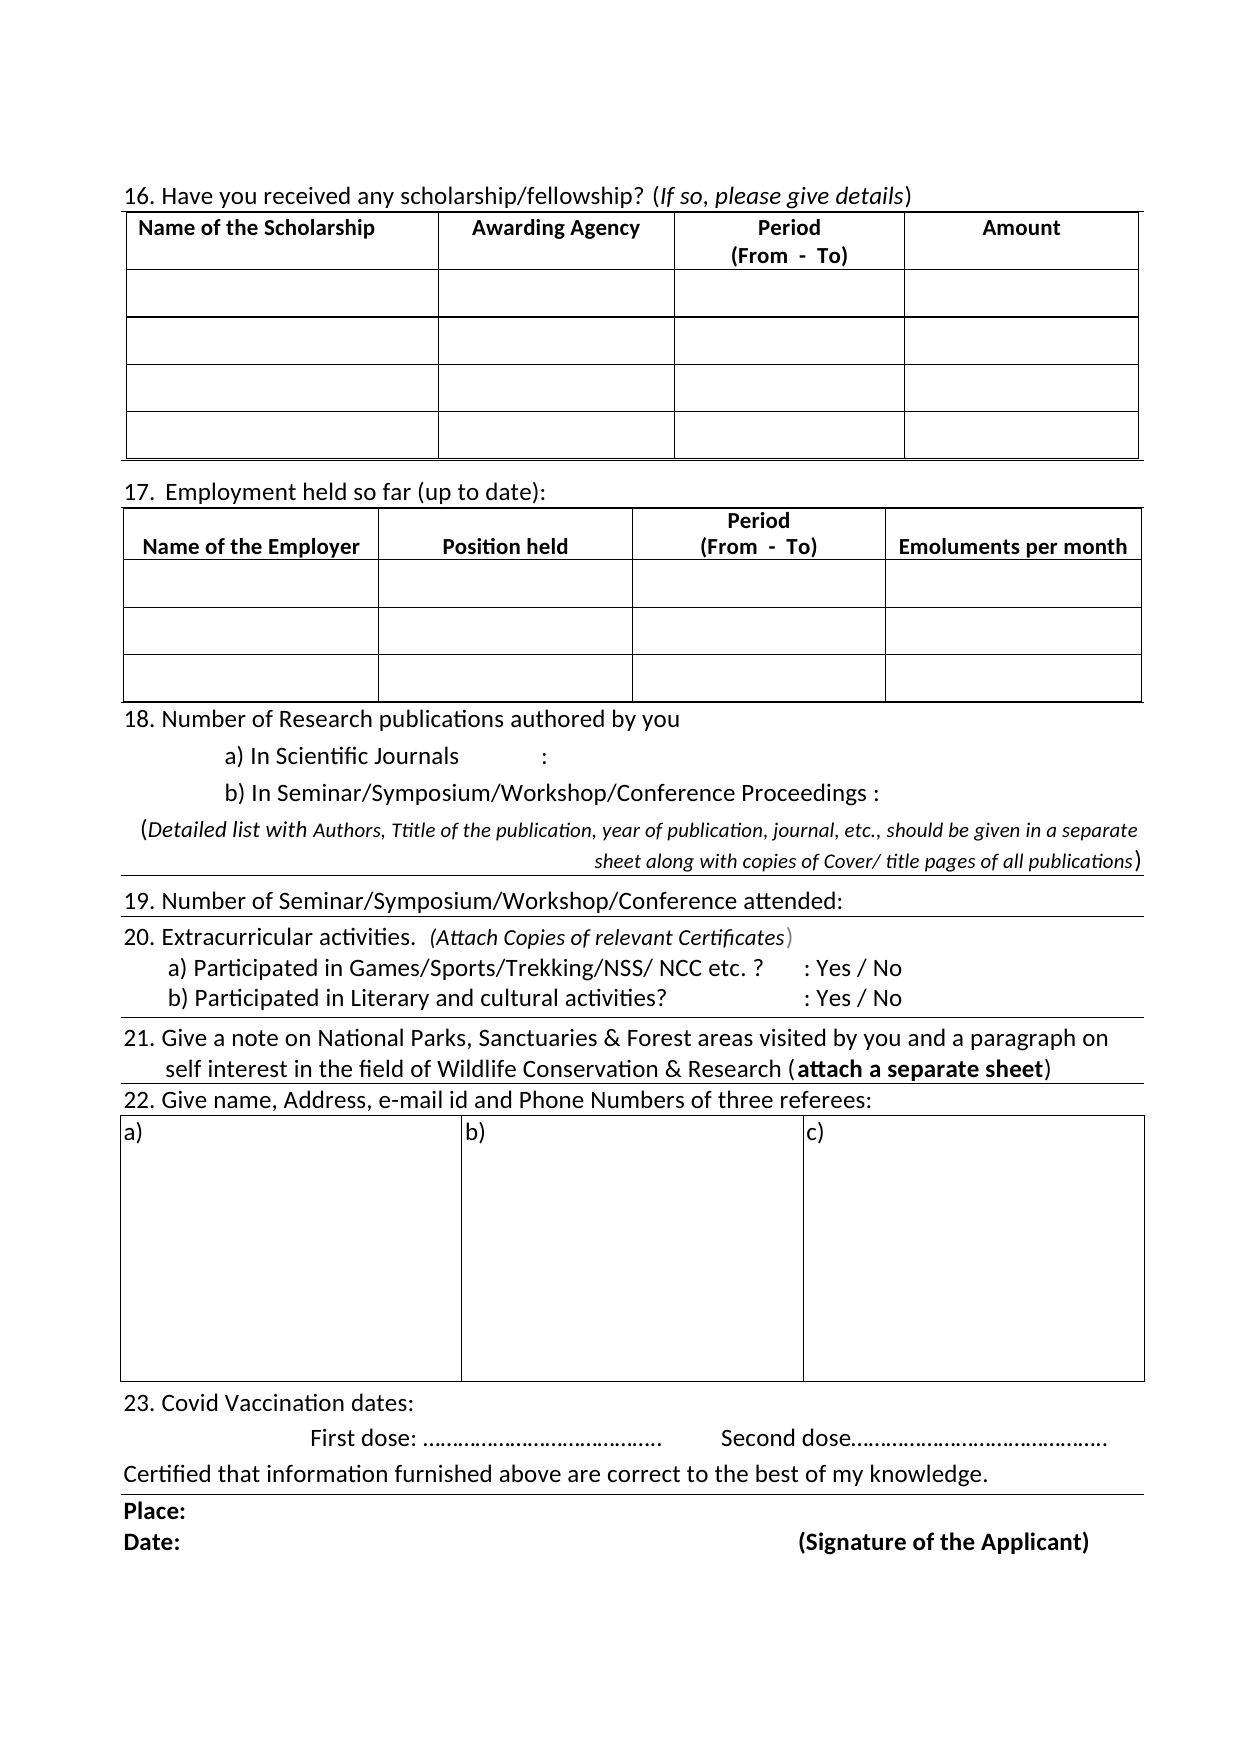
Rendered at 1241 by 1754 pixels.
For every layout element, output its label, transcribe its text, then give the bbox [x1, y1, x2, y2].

table_cell 18. Number of Research publications authored by you a) In Scientific Journals : b) In Seminar/Symposium/Workshop/Conference Proceedings : (Detailed list with Authors, Ttitle of the publication, year of publication, journal, etc., should be given in a separate sheet along with copies of Cover/ title pages of all publications) [120, 702, 1144, 875]
table_cell c) [804, 1116, 1144, 1381]
table_cell [633, 608, 885, 654]
table_cell [675, 270, 904, 316]
table_cell [379, 608, 632, 654]
table_cell [633, 655, 885, 701]
table_cell [905, 213, 1138, 269]
table_cell [124, 509, 378, 559]
table_cell [439, 213, 674, 269]
table_cell [439, 270, 674, 316]
table_cell [1139, 212, 1144, 459]
table_cell [379, 655, 632, 701]
table_cell [633, 509, 885, 559]
table_cell [124, 560, 378, 607]
table_cell [886, 509, 1141, 559]
table_cell 19. Number of Seminar/Symposium/Workshop/Conference attended: [120, 875, 1144, 916]
table_cell 21. Give a note on National Parks, Sanctuaries & Forest areas visited by you and a paragraph on self interest in the field of Wildlife Conservation & Research (attach a separate sheet) [120, 1017, 1144, 1083]
table_header 16. Have you received any scholarship/fellowship? (If so, please give details) [120, 181, 1144, 211]
table_cell [905, 270, 1138, 316]
table_cell [439, 365, 674, 411]
table_cell [675, 318, 904, 364]
table_cell [886, 655, 1141, 701]
table_cell 20. Extracurricular activities. (Attach Copies of relevant Certificates) a) Participated in Games/Sports/Trekking/NSS/ NCC etc. ? : Yes / No b) Participated in Literary and cultural activities? : Yes / No [120, 916, 1144, 1017]
table_cell Place: Date: (Signature of the Applicant) [120, 1494, 1144, 1556]
table_cell [886, 608, 1141, 654]
table_cell 22. Give name, Address, e-mail id and Phone Numbers of three referees: [120, 1083, 1144, 1115]
table_cell 23. Covid Vaccination dates: First dose: ………………………………….. Second dose…………………………………….. Certified that information furnished above are correct to the best of my knowledge. [120, 1382, 1144, 1494]
table_cell [675, 412, 904, 458]
table_cell 17. Employment held so far (up to date): [120, 460, 1144, 507]
table_cell [633, 560, 885, 607]
table_cell [127, 270, 438, 316]
table_cell [120, 211, 126, 459]
table_cell [127, 412, 438, 458]
table_cell a) [121, 1116, 461, 1381]
table_cell [675, 213, 904, 269]
table_cell [905, 318, 1138, 364]
table_cell [127, 365, 438, 411]
table_cell [439, 318, 674, 364]
table_cell [905, 365, 1138, 411]
table_cell [127, 318, 438, 364]
table_cell b) [462, 1116, 803, 1381]
table_cell [379, 509, 632, 559]
table_cell [675, 365, 904, 411]
table_cell [124, 608, 378, 654]
table_cell [905, 412, 1138, 458]
table_cell [886, 560, 1141, 607]
table_cell [127, 213, 438, 269]
table_cell [379, 560, 632, 607]
table_cell [124, 655, 378, 701]
table_cell [439, 412, 674, 458]
